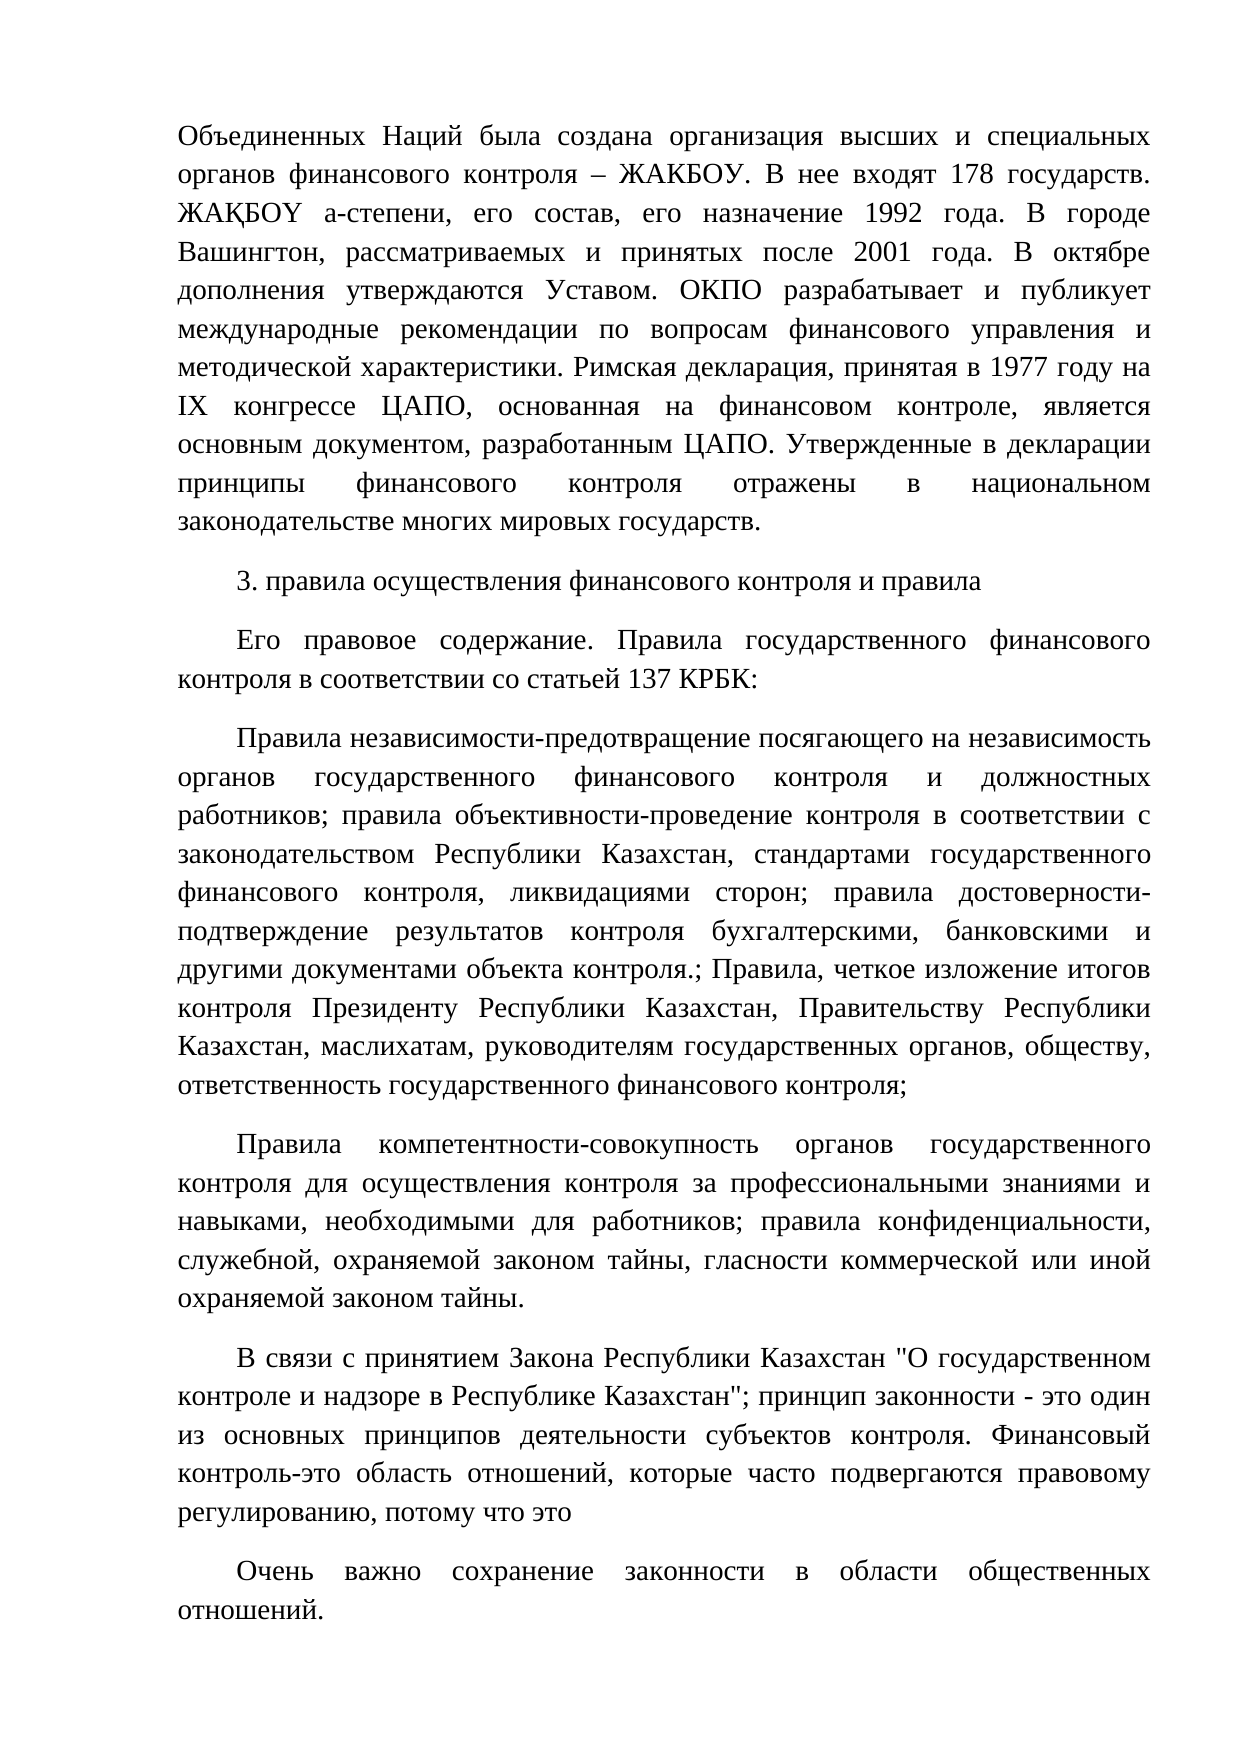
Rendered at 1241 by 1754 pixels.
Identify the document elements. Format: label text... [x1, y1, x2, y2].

text Правила независимости-предотвращение посягающего на независимость органов государственного финансового контроля и должностных работников; правила объективности-проведение контроля в соответствии с законодательством Республики Казахстан, стандартами государственного финансового контроля, ликвидациями сторон; правила достоверности-подтверждение результатов контроля бухгалтерскими, банковскими и другими документами объекта контроля.; Правила, четкое изложение итогов контроля Президенту Республики Казахстан, Правительству Республики Казахстан, маслихатам, руководителям государственных органов, обществу, ответственность государственного финансового контроля; [177, 720, 1152, 1101]
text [177, 118, 1152, 537]
text 3. правила осуществления финансового контроля и правила [177, 563, 1152, 596]
text Правила компетентности-совокупность органов государственного контроля для осуществления контроля за профессиональными знаниями и навыками, необходимыми для работников; правила конфиденциальности, служебной, охраняемой законом тайны, гласности коммерческой или иной охраняемой законом тайны. [177, 1126, 1152, 1314]
text Очень важно сохранение законности в области общественных отношений. [177, 1553, 1152, 1626]
text В связи с принятием Закона Республики Казахстан "О государственном контроле и надзоре в Республике Казахстан"; принцип законности - это один из основных принципов деятельности субъектов контроля. Финансовый контроль-это область отношений, которые часто подвергаются правовому регулированию, потому что это [177, 1340, 1152, 1528]
text Его правовое содержание. Правила государственного финансового контроля в соответствии со статьей 137 КРБК: [177, 622, 1152, 694]
